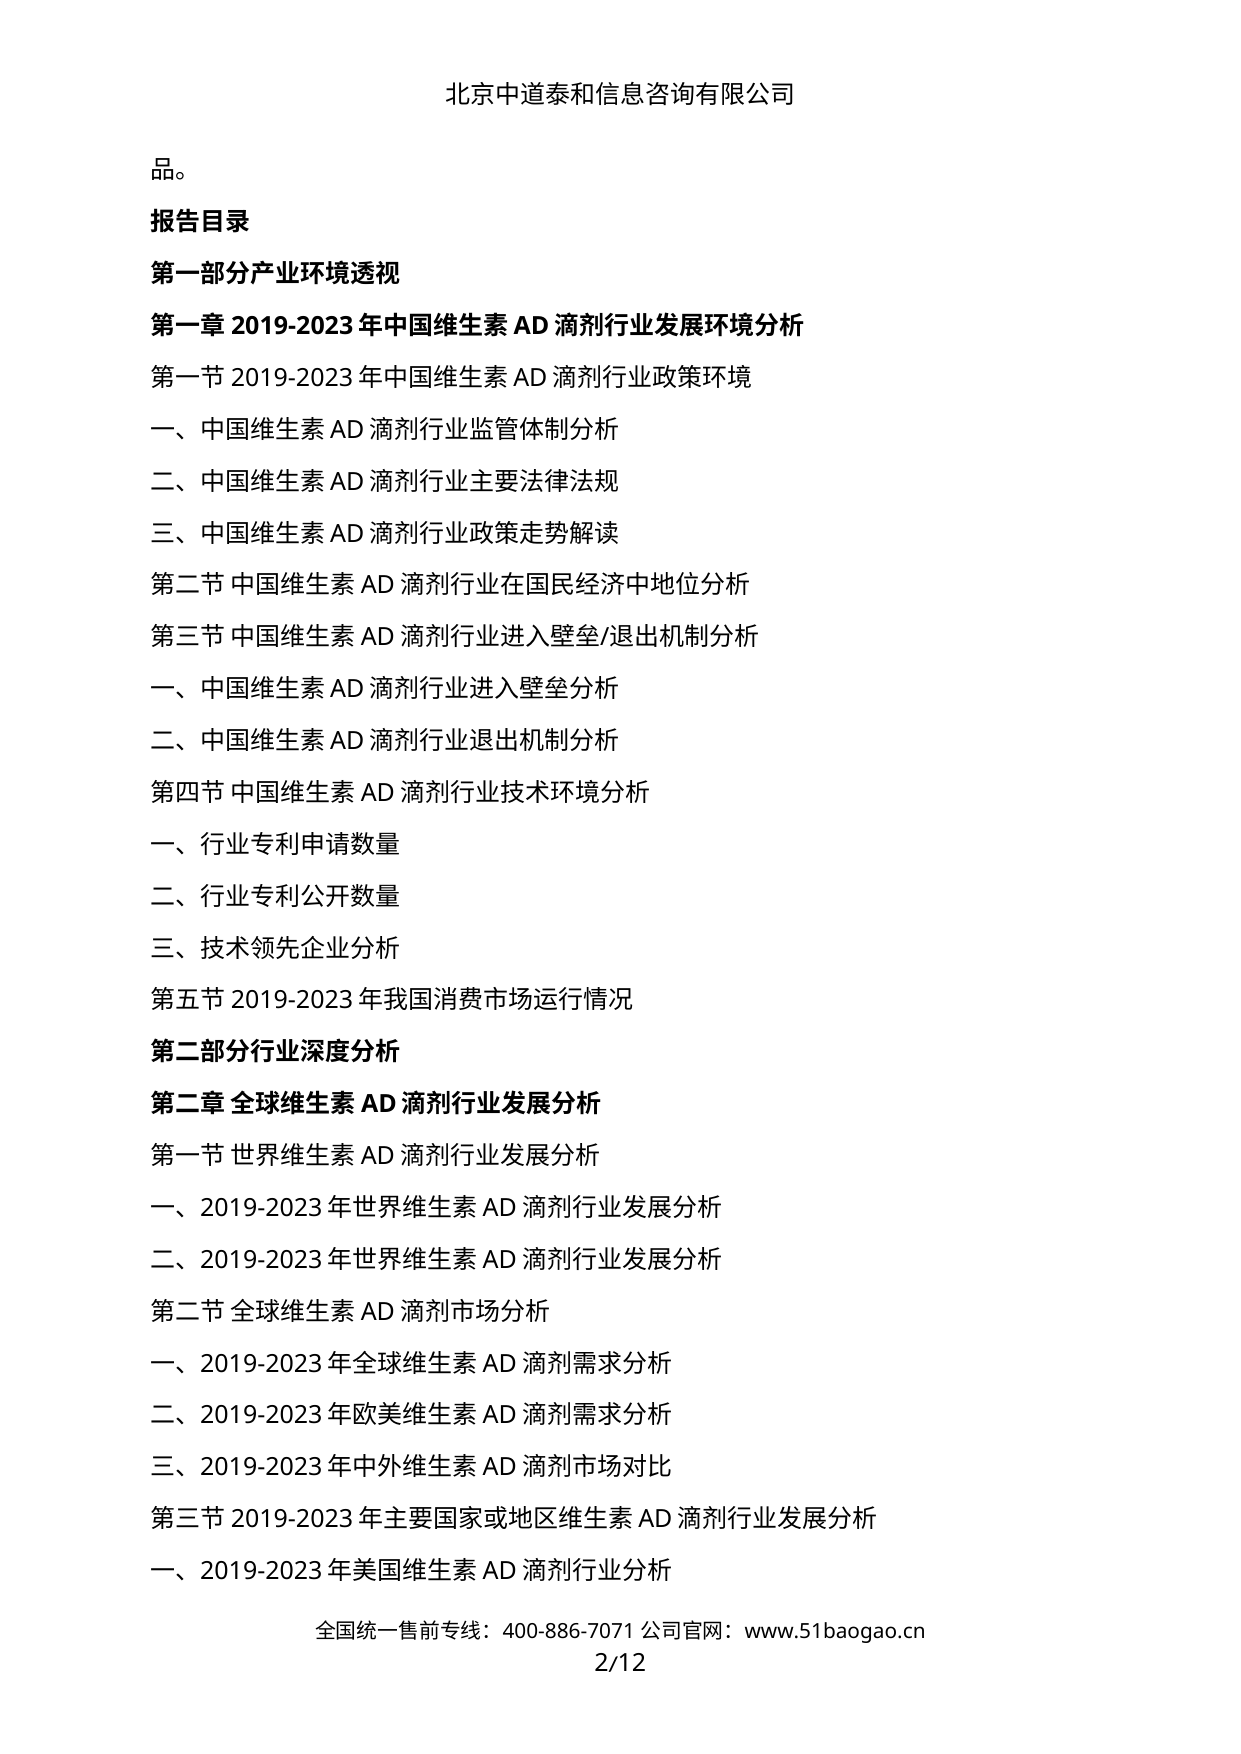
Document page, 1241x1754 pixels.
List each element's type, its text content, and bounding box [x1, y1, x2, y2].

text 第二部分行业深度分析 [150, 1032, 1090, 1068]
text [150, 150, 1090, 186]
text 三、2019-2023年中外维生素AD滴剂市场对比 [150, 1447, 1090, 1483]
text 二、2019-2023年世界维生素AD滴剂行业发展分析 [150, 1239, 1090, 1276]
text 一、2019-2023年美国维生素AD滴剂行业分析 [150, 1551, 1090, 1587]
text 第二节 全球维生素AD滴剂市场分析 [150, 1291, 1090, 1327]
text 第四节 中国维生素AD滴剂行业技术环境分析 [150, 772, 1090, 809]
text 三、中国维生素AD滴剂行业政策走势解读 [150, 513, 1090, 549]
text 二、中国维生素AD滴剂行业主要法律法规 [150, 461, 1090, 497]
text 第一节 2019-2023年中国维生素AD滴剂行业政策环境 [150, 357, 1090, 394]
text 第二章 全球维生素AD滴剂行业发展分析 [150, 1084, 1090, 1120]
text 一、中国维生素AD滴剂行业监管体制分析 [150, 409, 1090, 446]
text 第一部分产业环境透视 [150, 254, 1090, 290]
text 三、技术领先企业分析 [150, 928, 1090, 964]
text 第三节 中国维生素AD滴剂行业进入壁垒/退出机制分析 [150, 617, 1090, 653]
text 第二节 中国维生素AD滴剂行业在国民经济中地位分析 [150, 565, 1090, 601]
text 报告目录 [150, 202, 1090, 238]
text 一、2019-2023年全球维生素AD滴剂需求分析 [150, 1343, 1090, 1379]
text 二、2019-2023年欧美维生素AD滴剂需求分析 [150, 1395, 1090, 1431]
text 一、中国维生素AD滴剂行业进入壁垒分析 [150, 669, 1090, 705]
text 第五节 2019-2023年我国消费市场运行情况 [150, 980, 1090, 1016]
text 一、行业专利申请数量 [150, 824, 1090, 861]
text 第三节 2019-2023年主要国家或地区维生素AD滴剂行业发展分析 [150, 1499, 1090, 1535]
text 第一章 2019-2023年中国维生素AD滴剂行业发展环境分析 [150, 306, 1090, 342]
text 二、行业专利公开数量 [150, 876, 1090, 912]
text 一、2019-2023年世界维生素AD滴剂行业发展分析 [150, 1187, 1090, 1224]
text 第一节 世界维生素AD滴剂行业发展分析 [150, 1136, 1090, 1172]
text 二、中国维生素AD滴剂行业退出机制分析 [150, 721, 1090, 757]
